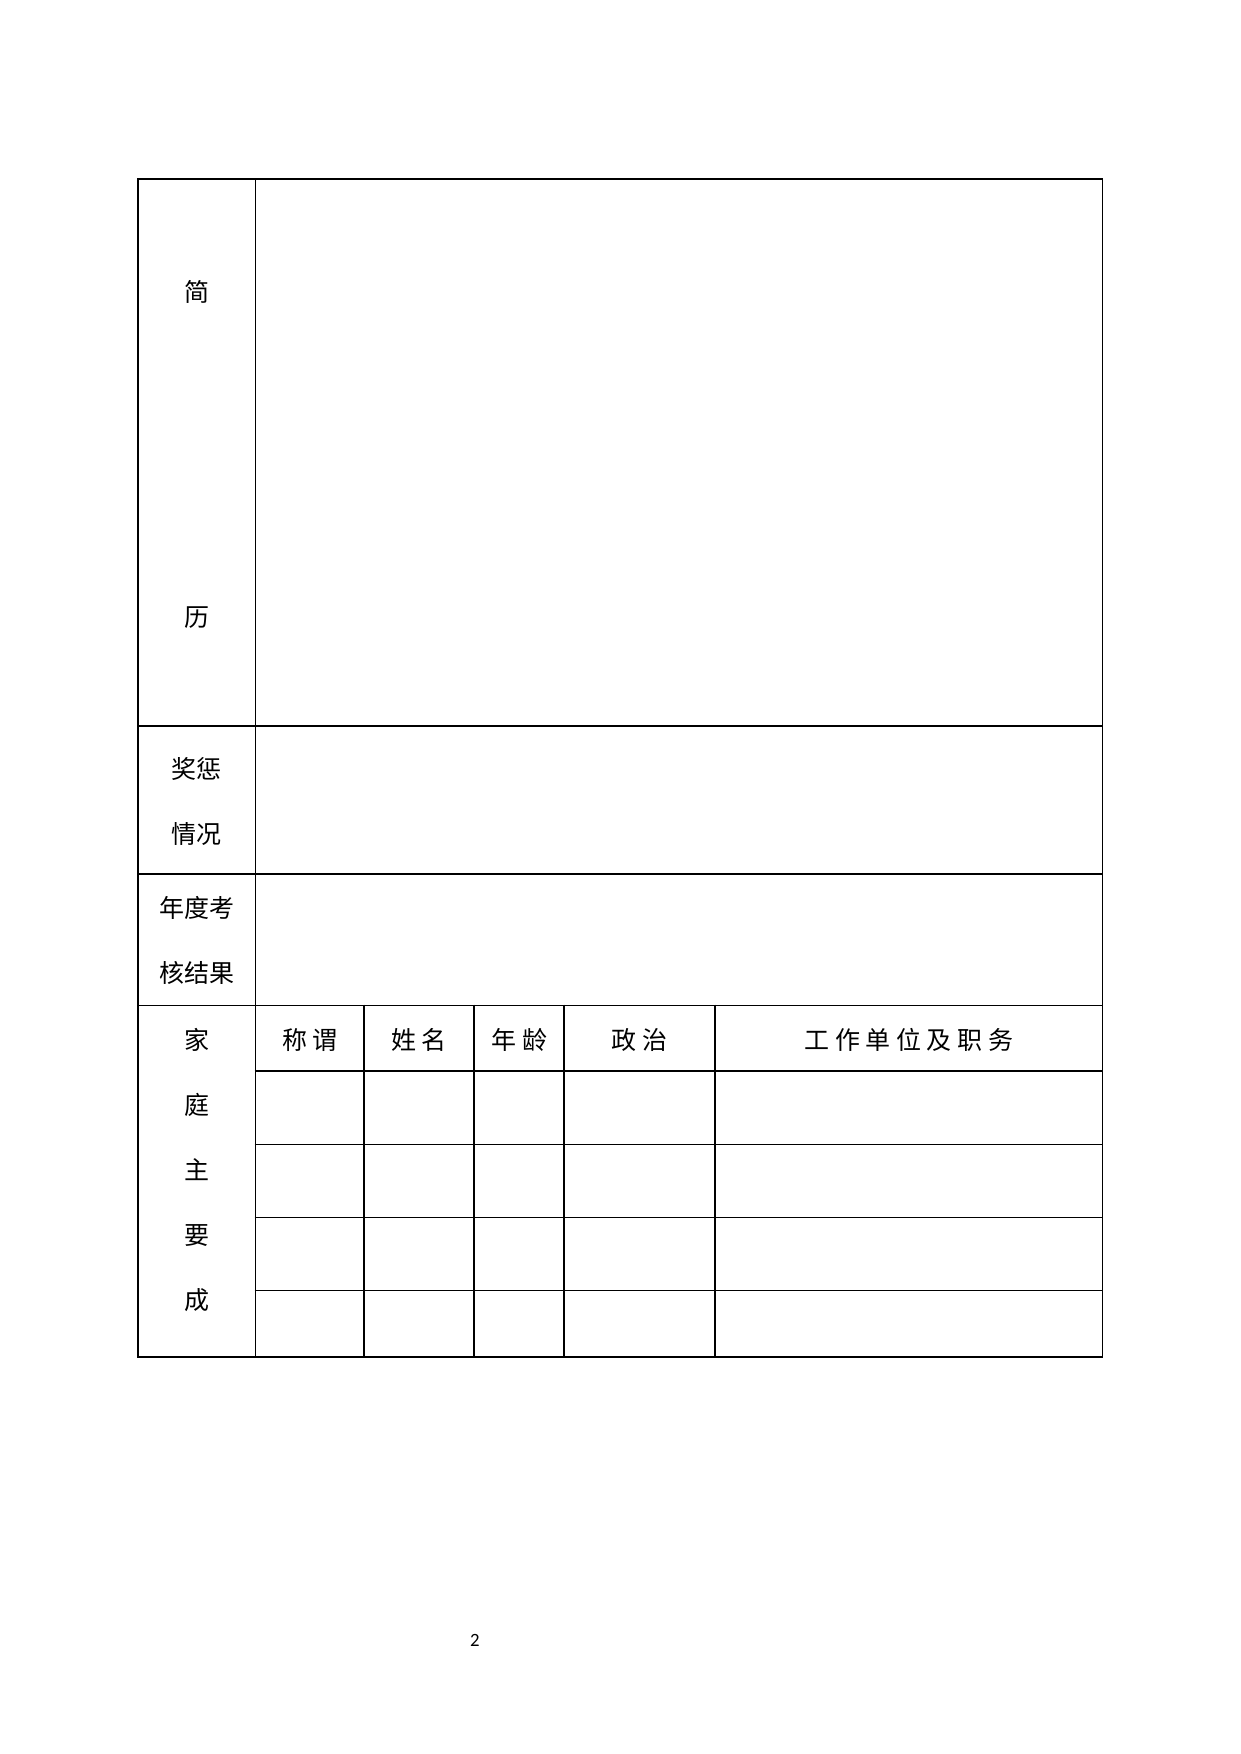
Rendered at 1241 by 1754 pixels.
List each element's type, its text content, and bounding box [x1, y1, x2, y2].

table_cell 姓 名 [365, 1006, 473, 1070]
table_cell [565, 1291, 714, 1356]
table_cell 工 作 单 位 及 职 务 [716, 1006, 1102, 1070]
table_cell [256, 180, 1102, 725]
table_cell 政 治 面 貌 [565, 1006, 714, 1070]
table_cell [716, 1145, 1102, 1216]
table_cell [365, 1218, 473, 1289]
table_cell [716, 1291, 1102, 1356]
table_cell [256, 875, 1102, 1004]
table_cell [716, 1218, 1102, 1289]
table_cell [475, 1218, 563, 1289]
table_cell 年 龄 [475, 1006, 563, 1070]
table_cell [256, 1291, 363, 1356]
table_cell [565, 1218, 714, 1289]
table_cell [365, 1072, 473, 1143]
table_cell [365, 1145, 473, 1216]
table_cell 奖惩 情况 [139, 727, 255, 873]
table_cell 简 历 [139, 180, 255, 725]
table_cell [716, 1072, 1102, 1143]
table_cell [256, 1072, 363, 1143]
table_cell [365, 1291, 473, 1356]
table_cell 称 谓 [256, 1006, 363, 1070]
table_cell [256, 727, 1102, 873]
table_cell [256, 1218, 363, 1289]
table_cell [256, 1145, 363, 1216]
table_cell [565, 1145, 714, 1216]
table_cell [475, 1072, 563, 1143]
table_cell [475, 1145, 563, 1216]
table_cell 家 庭 主 要 成 员 及 重 要 社 会 关 系 [139, 1006, 255, 1356]
table_cell [565, 1072, 714, 1143]
table_cell [475, 1291, 563, 1356]
table_cell 年度考核结果 [139, 875, 255, 1004]
